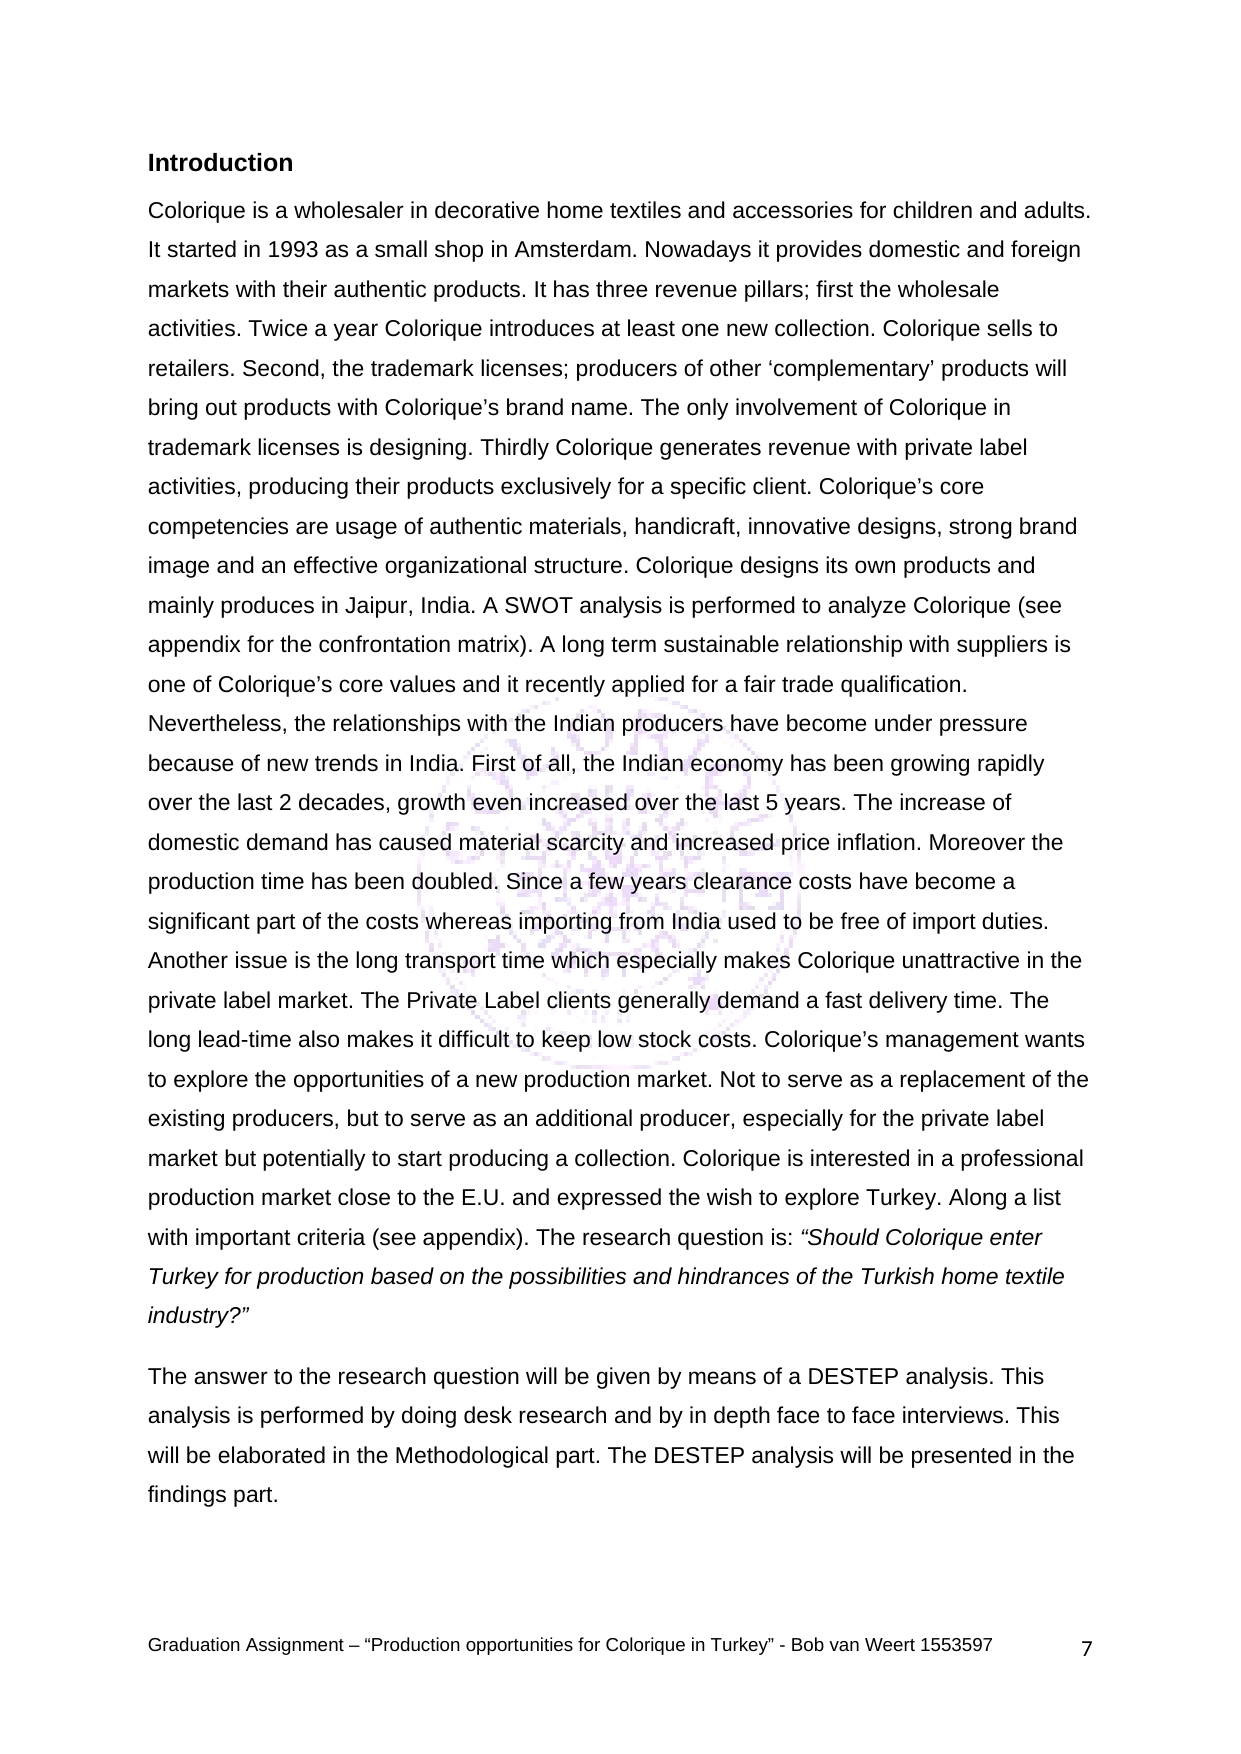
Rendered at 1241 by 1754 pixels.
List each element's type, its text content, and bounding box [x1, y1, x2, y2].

text The answer to the research question will be given by means of a DESTEP analysis. This analysis is performed by doing desk research and by in depth face to face interviews. This will be elaborated in the Methodological part. The DESTEP analysis will be presented in the findings part. [148, 1363, 1093, 1507]
text Colorique is a wholesaler in decorative home textiles and accessories for children and adults. It started in 1993 as a small shop in Amsterdam. Nowadays it provides domestic and foreign markets with their authentic products. It has three revenue pillars; first the wholesale activities. Twice a year Colorique introduces at least one new collection. Colorique sells to retailers. Second, the trademark licenses; producers of other ‘complementary’ products will bring out products with Colorique’s brand name. The only involvement of Colorique in trademark licenses is designing. Thirdly Colorique generates revenue with private label activities, producing their products exclusively for a specific client. Colorique’s core competencies are usage of authentic materials, handicraft, innovative designs, strong brand image and an effective organizational structure. Colorique designs its own products and mainly produces in Jaipur, India. A SWOT analysis is performed to analyze Colorique (see appendix for the confrontation matrix). A long term sustainable relationship with suppliers is one of Colorique’s core values and it recently applied for a fair trade qualification. Nevertheless, the relationships with the Indian producers have become under pressure because of new trends in India. First of all, the Indian economy has been growing rapidly over the last 2 decades, growth even increased over the last 5 years. The increase of domestic demand has caused material scarcity and increased price inflation. Moreover the production time has been doubled. Since a few years clearance costs have become a significant part of the costs whereas importing from India used to be free of import duties. Another issue is the long transport time which especially makes Colorique unattractive in the private label market. The Private Label clients generally demand a fast delivery time. The long lead-time also makes it difficult to keep low stock costs. Colorique’s management wants to explore the opportunities of a new production market. Not to serve as a replacement of the existing producers, but to serve as an additional producer, especially for the private label market but potentially to start producing a collection. Colorique is interested in a professional production market close to the E.U. and expressed the wish to explore Turkey. Along a list with important criteria (see appendix). The research question is: “Should Colorique enter Turkey for production based on the possibilities and hindrances of the Turkish home textile industry?” [148, 197, 1093, 1329]
subtitle Introduction [148, 148, 1093, 176]
